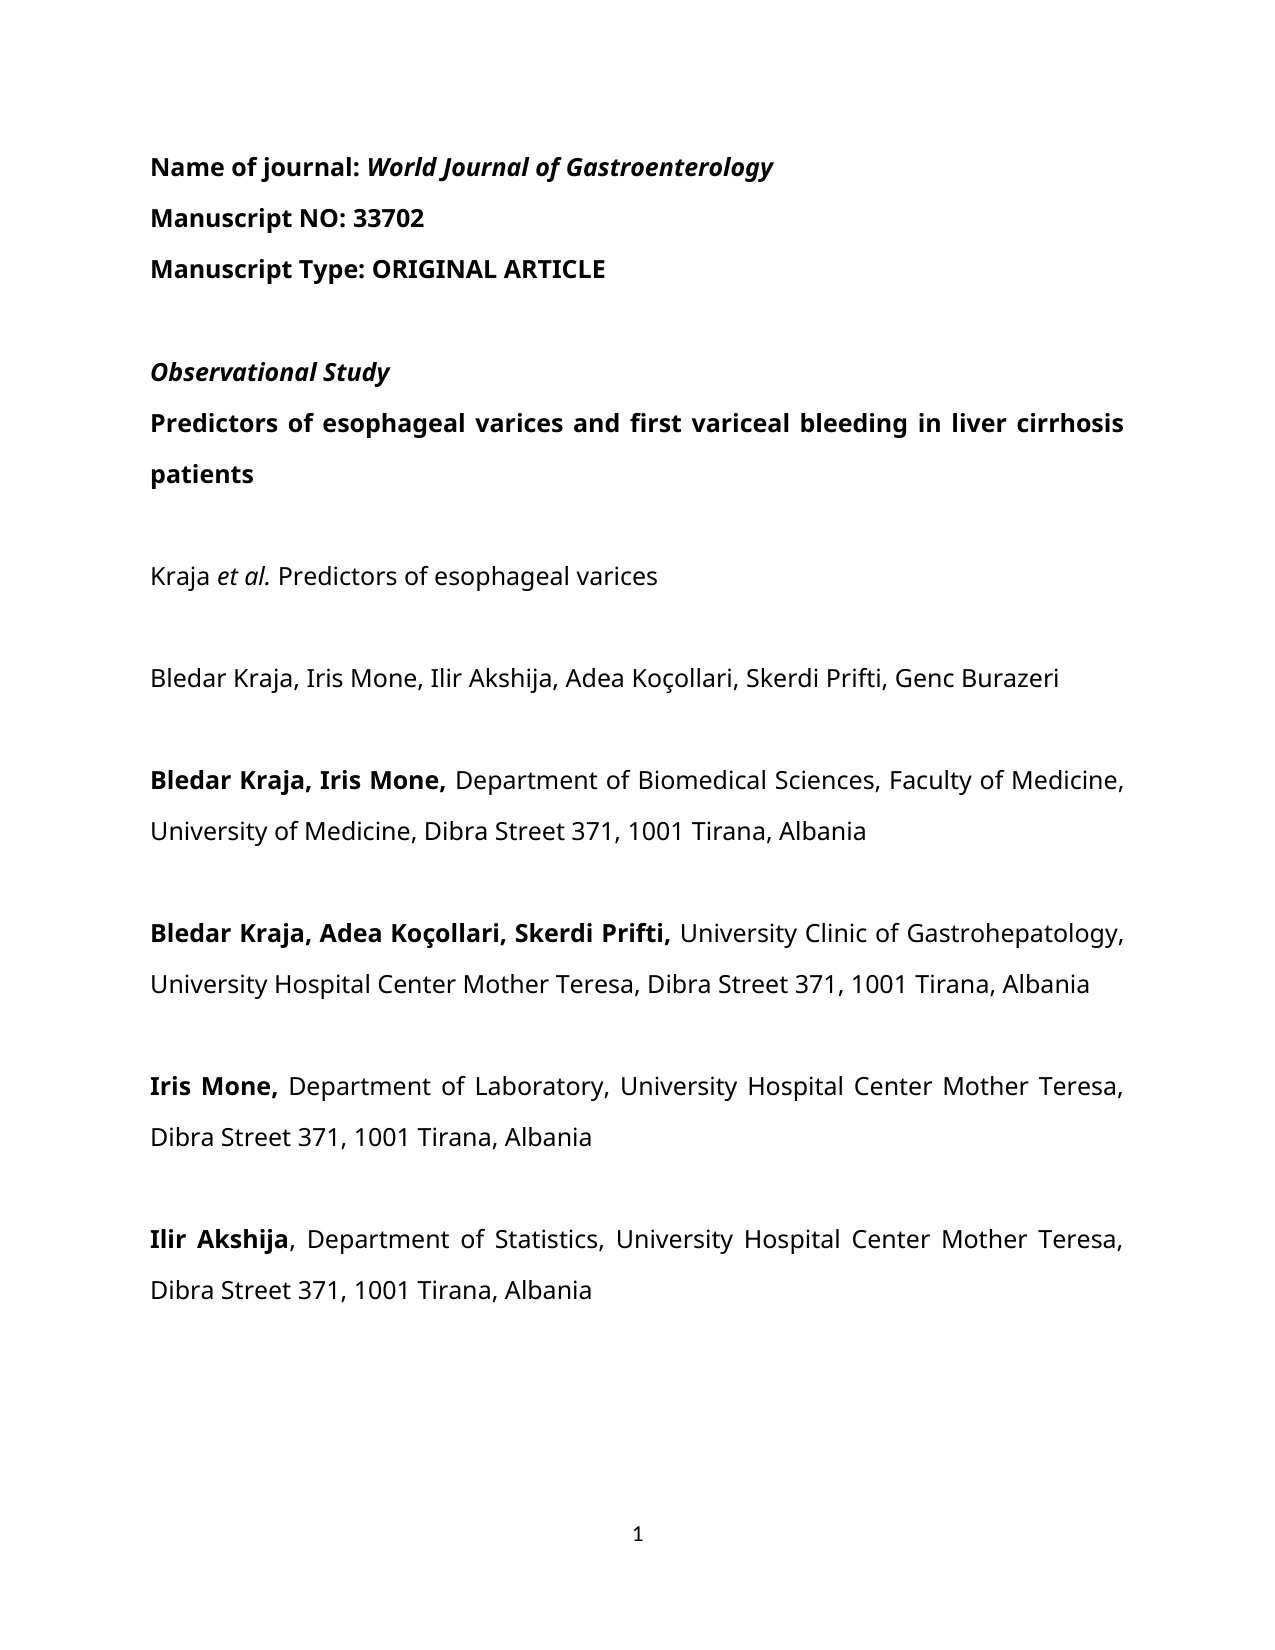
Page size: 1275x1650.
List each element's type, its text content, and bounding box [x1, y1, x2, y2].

text Bledar Kraja, Adea Koçollari, Skerdi Prifti, University Clinic of Gastrohepatology, University Hospital Center Mother Teresa, Dibra Street 371, 1001 Tirana, Albania [150, 916, 1125, 1001]
text Bledar Kraja, Iris Mone, Department of Biomedical Sciences, Faculty of Medicine, University of Medicine, Dibra Street 371, 1001 Tirana, Albania [150, 762, 1125, 848]
text Observational Study [150, 354, 1125, 388]
text Predictors of esophageal varices and first variceal bleeding in liver cirrhosis patients [150, 405, 1125, 490]
text Kraja et al. Predictors of esophageal varices [150, 558, 1125, 592]
text Ilir Akshija, Department of Statistics, University Hospital Center Mother Teresa, Dibra Street 371, 1001 Tirana, Albania [150, 1222, 1125, 1307]
text Name of journal: World Journal of Gastroenterology [150, 150, 1125, 184]
text Manuscript NO: 33702 [150, 201, 1125, 235]
text Iris Mone, Department of Laboratory, University Hospital Center Mother Teresa, Dibra Street 371, 1001 Tirana, Albania [150, 1069, 1125, 1154]
text Manuscript Type: ORIGINAL ARTICLE [150, 252, 1125, 286]
text Bledar Kraja, Iris Mone, Ilir Akshija, Adea Koçollari, Skerdi Prifti, Genc Burazeri [150, 660, 1125, 694]
